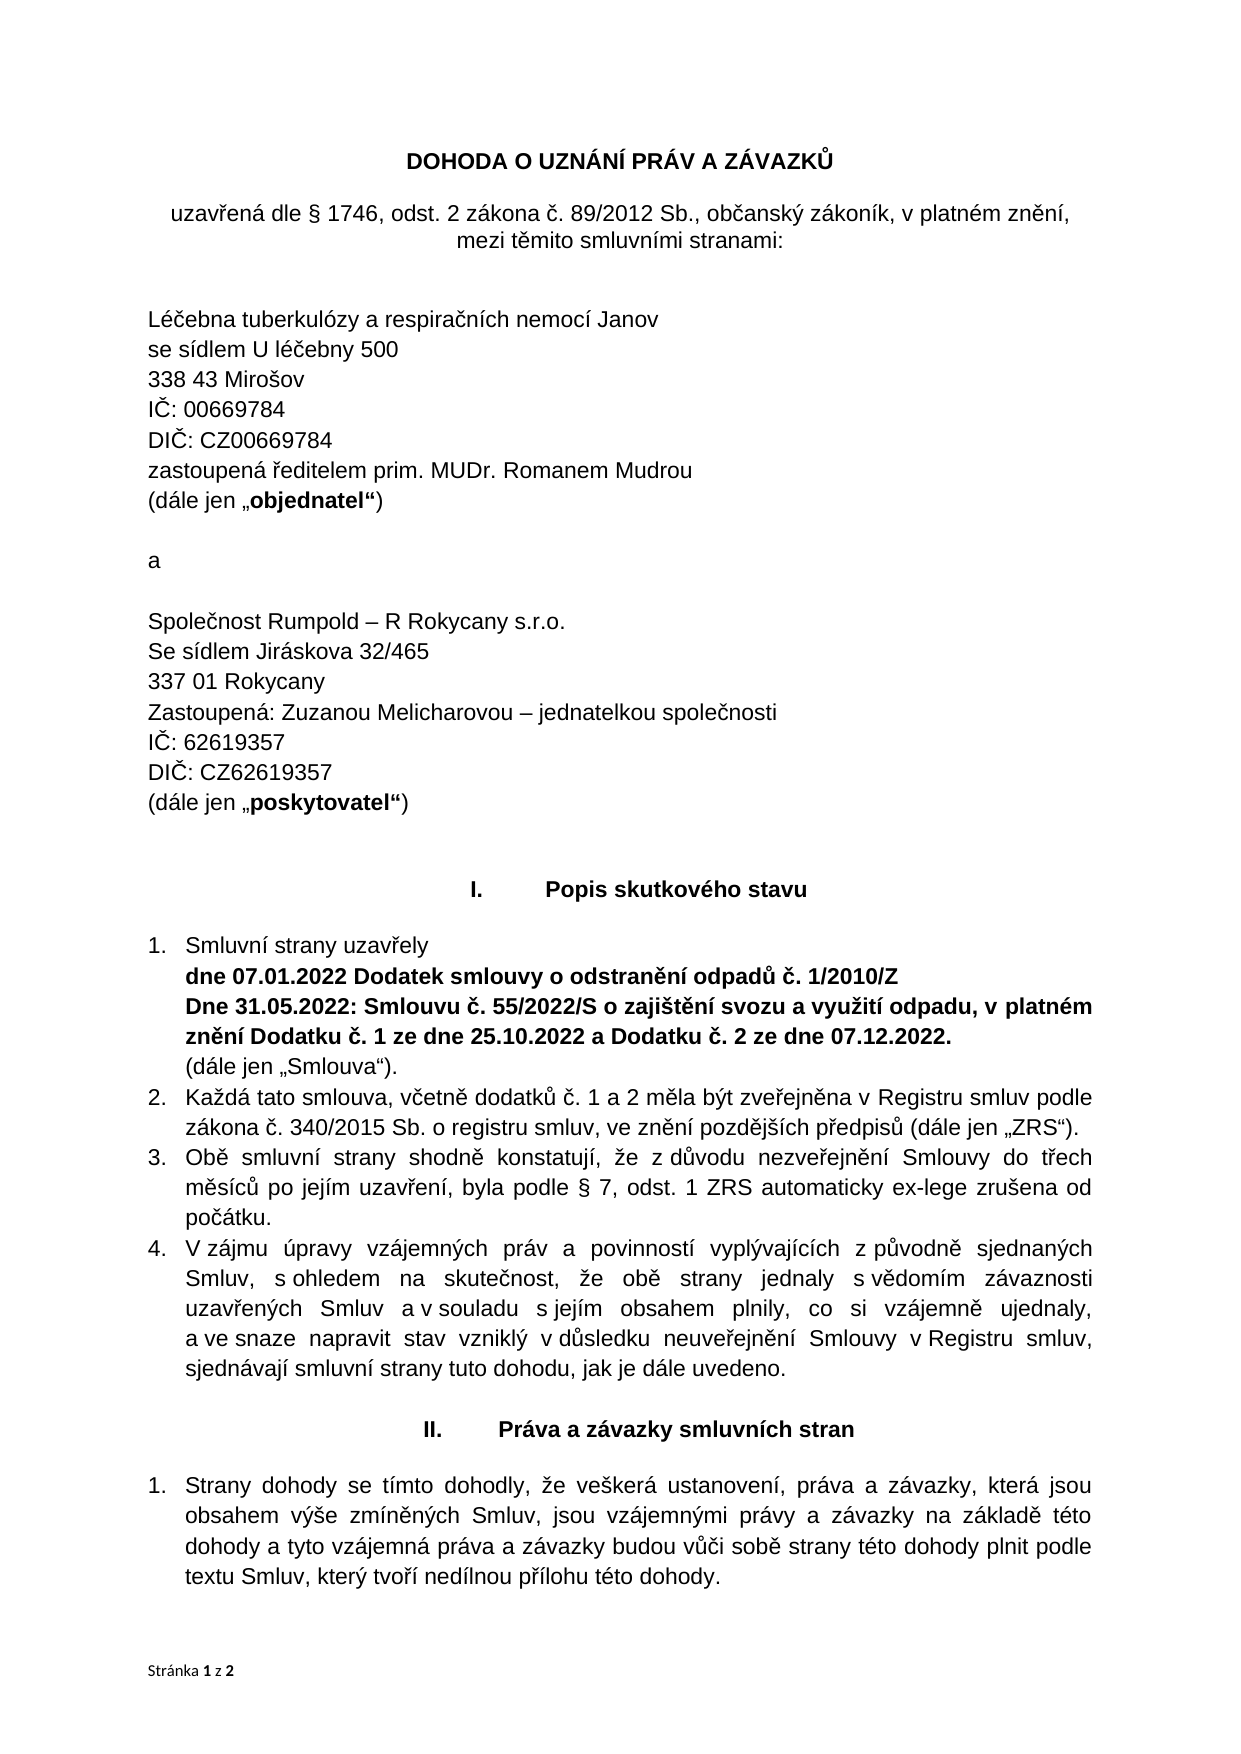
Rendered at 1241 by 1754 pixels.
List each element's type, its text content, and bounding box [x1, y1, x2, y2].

text DIČ: CZ62619357 [148, 759, 1093, 785]
text (dále jen „objednatel“) [148, 487, 1093, 513]
text uzavřená dle § 1746, odst. 2 zákona č. 89/2012 Sb., občanský zákoník, v platném znění, mezi těmito smluvními stranami: [148, 200, 1093, 253]
text dne 07.01.2022 Dodatek smlouvy o odstranění odpadů č. 1/2010/Z [148, 963, 1093, 989]
list V zájmu úpravy vzájemných práv a povinností vyplývajících z původně sjednaných Smluv, s ohledem na skutečnost, že obě strany jednaly s vědomím závaznosti uzavřených Smluv a v souladu s jejím obsahem plnily, co si vzájemně ujednaly, a ve snaze napravit stav vzniklý v důsledku neuveřejnění Smlouvy v Registru smluv, sjednávají smluvní strany tuto dohodu, jak je dále uvedeno. [148, 1234, 1093, 1382]
text Léčebna tuberkulózy a respiračních nemocí Janov [148, 306, 1093, 332]
text Společnost Rumpold – R Rokycany s.r.o. [148, 608, 1093, 634]
text IČ: 62619357 [148, 729, 1093, 755]
text IČ: 00669784 [148, 396, 1093, 423]
list Smluvní strany uzavřely [148, 932, 1093, 959]
text 338 43 Mirošov [148, 366, 1093, 392]
text se sídlem U léčebny 500 [148, 336, 1093, 362]
text DIČ: CZ00669784 [148, 427, 1093, 453]
list Strany dohody se tímto dohodly, že veškerá ustanovení, práva a závazky, která jsou obsahem výše zmíněných Smluv, jsou vzájemnými právy a závazky na základě této dohody a tyto vzájemná práva a závazky budou vůči sobě strany této dohody plnit podle textu Smluv, který tvoří nedílnou přílohu této dohody. [148, 1472, 1093, 1589]
text Dne 31.05.2022: Smlouvu č. 55/2022/S o zajištění svozu a využití odpadu, v platném znění Dodatku č. 1 ze dne 25.10.2022 a Dodatku č. 2 ze dne 07.12.2022. [185, 993, 1093, 1049]
text 337 01 Rokycany [148, 668, 1093, 694]
list Práva a závazky smluvních stran [185, 1416, 1093, 1442]
text Se sídlem Jiráskova 32/465 [148, 638, 1093, 664]
text a [148, 547, 1093, 574]
list Každá tato smlouva, včetně dodatků č. 1 a 2 měla být zveřejněna v Registru smluv podle zákona č. 340/2015 Sb. o registru smluv, ve znění pozdějších předpisů (dále jen „ZRS“). [148, 1083, 1093, 1140]
list Popis skutkového stavu [185, 876, 1093, 902]
text (dále jen „Smlouva“). [185, 1053, 1093, 1079]
list Obě smluvní strany shodně konstatují, že z důvodu nezveřejnění Smlouvy do třech měsíců po jejím uzavření, byla podle § 7, odst. 1 ZRS automaticky ex-lege zrušena od počátku. [148, 1144, 1093, 1231]
text DOHODA o uznání práv a závazků [148, 148, 1093, 174]
text zastoupená ředitelem prim. MUDr. Romanem Mudrou [148, 457, 1093, 483]
text (dále jen „poskytovatel“) [148, 789, 1093, 815]
text Zastoupená: Zuzanou Melicharovou – jednatelkou společnosti [148, 698, 1093, 725]
